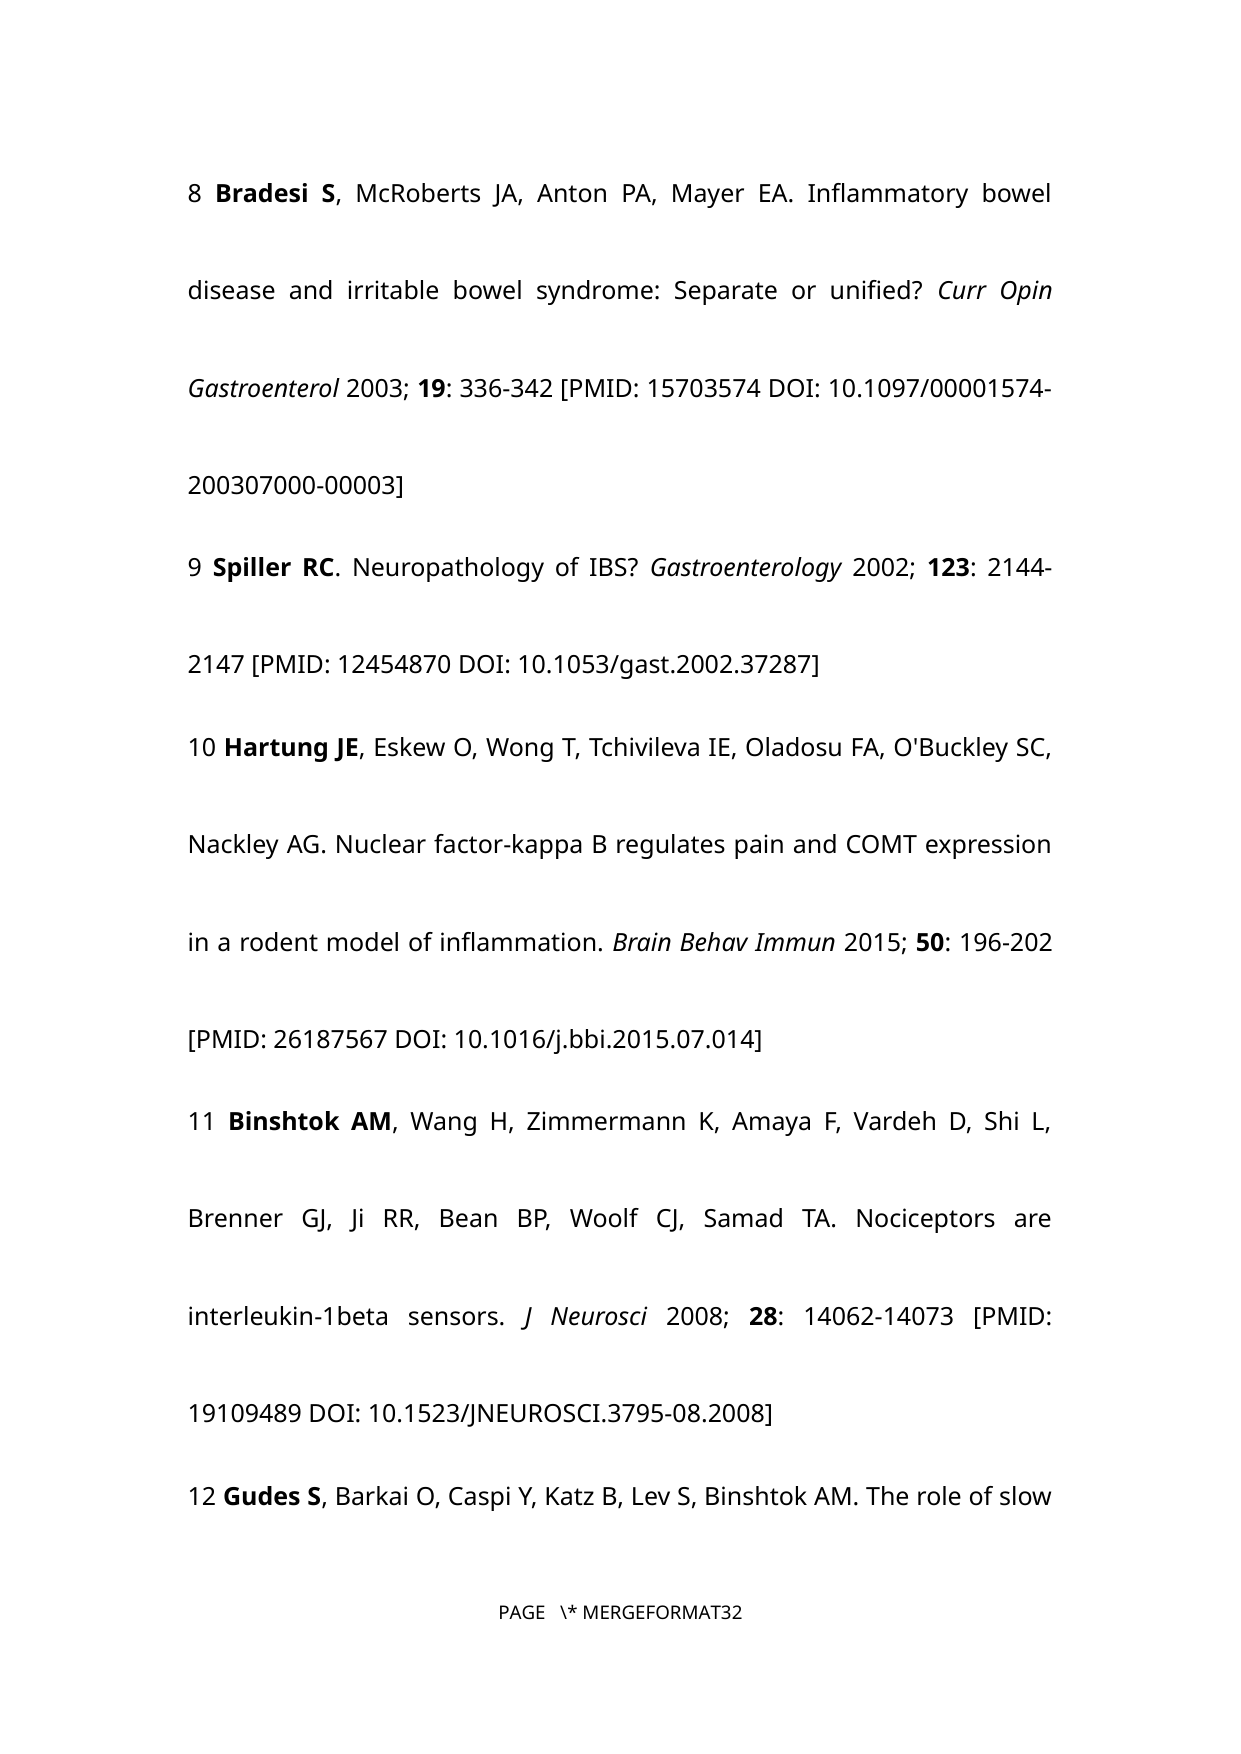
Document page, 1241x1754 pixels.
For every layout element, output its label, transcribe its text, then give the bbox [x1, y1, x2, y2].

text 11 Binshtok AM, Wang H, Zimmermann K, Amaya F, Vardeh D, Shi L, Brenner GJ, Ji RR, Bean BP, Woolf CJ, Samad TA. Nociceptors are interleukin-1beta sensors. J Neurosci 2008; 28: 14062-14073 [PMID: 19109489 DOI: 10.1523/JNEUROSCI.3795-08.2008] [187, 1088, 1053, 1446]
text 10 Hartung JE, Eskew O, Wong T, Tchivileva IE, Oladosu FA, O'Buckley SC, Nackley AG. Nuclear factor-kappa B regulates pain and COMT expression in a rodent model of inflammation. Brain Behav Immun 2015; 50: 196-202 [PMID: 26187567 DOI: 10.1016/j.bbi.2015.07.014] [187, 714, 1053, 1071]
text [187, 1463, 1053, 1528]
text 9 Spiller RC. Neuropathology of IBS? Gastroenterology 2002; 123: 2144-2147 [PMID: 12454870 DOI: 10.1053/gast.2002.37287] [187, 534, 1053, 697]
text 8 Bradesi S, McRoberts JA, Anton PA, Mayer EA. Inflammatory bowel disease and irritable bowel syndrome: Separate or unified? Curr Opin Gastroenterol 2003; 19: 336-342 [PMID: 15703574 DOI: 10.1097/00001574-200307000-00003] [187, 160, 1053, 517]
